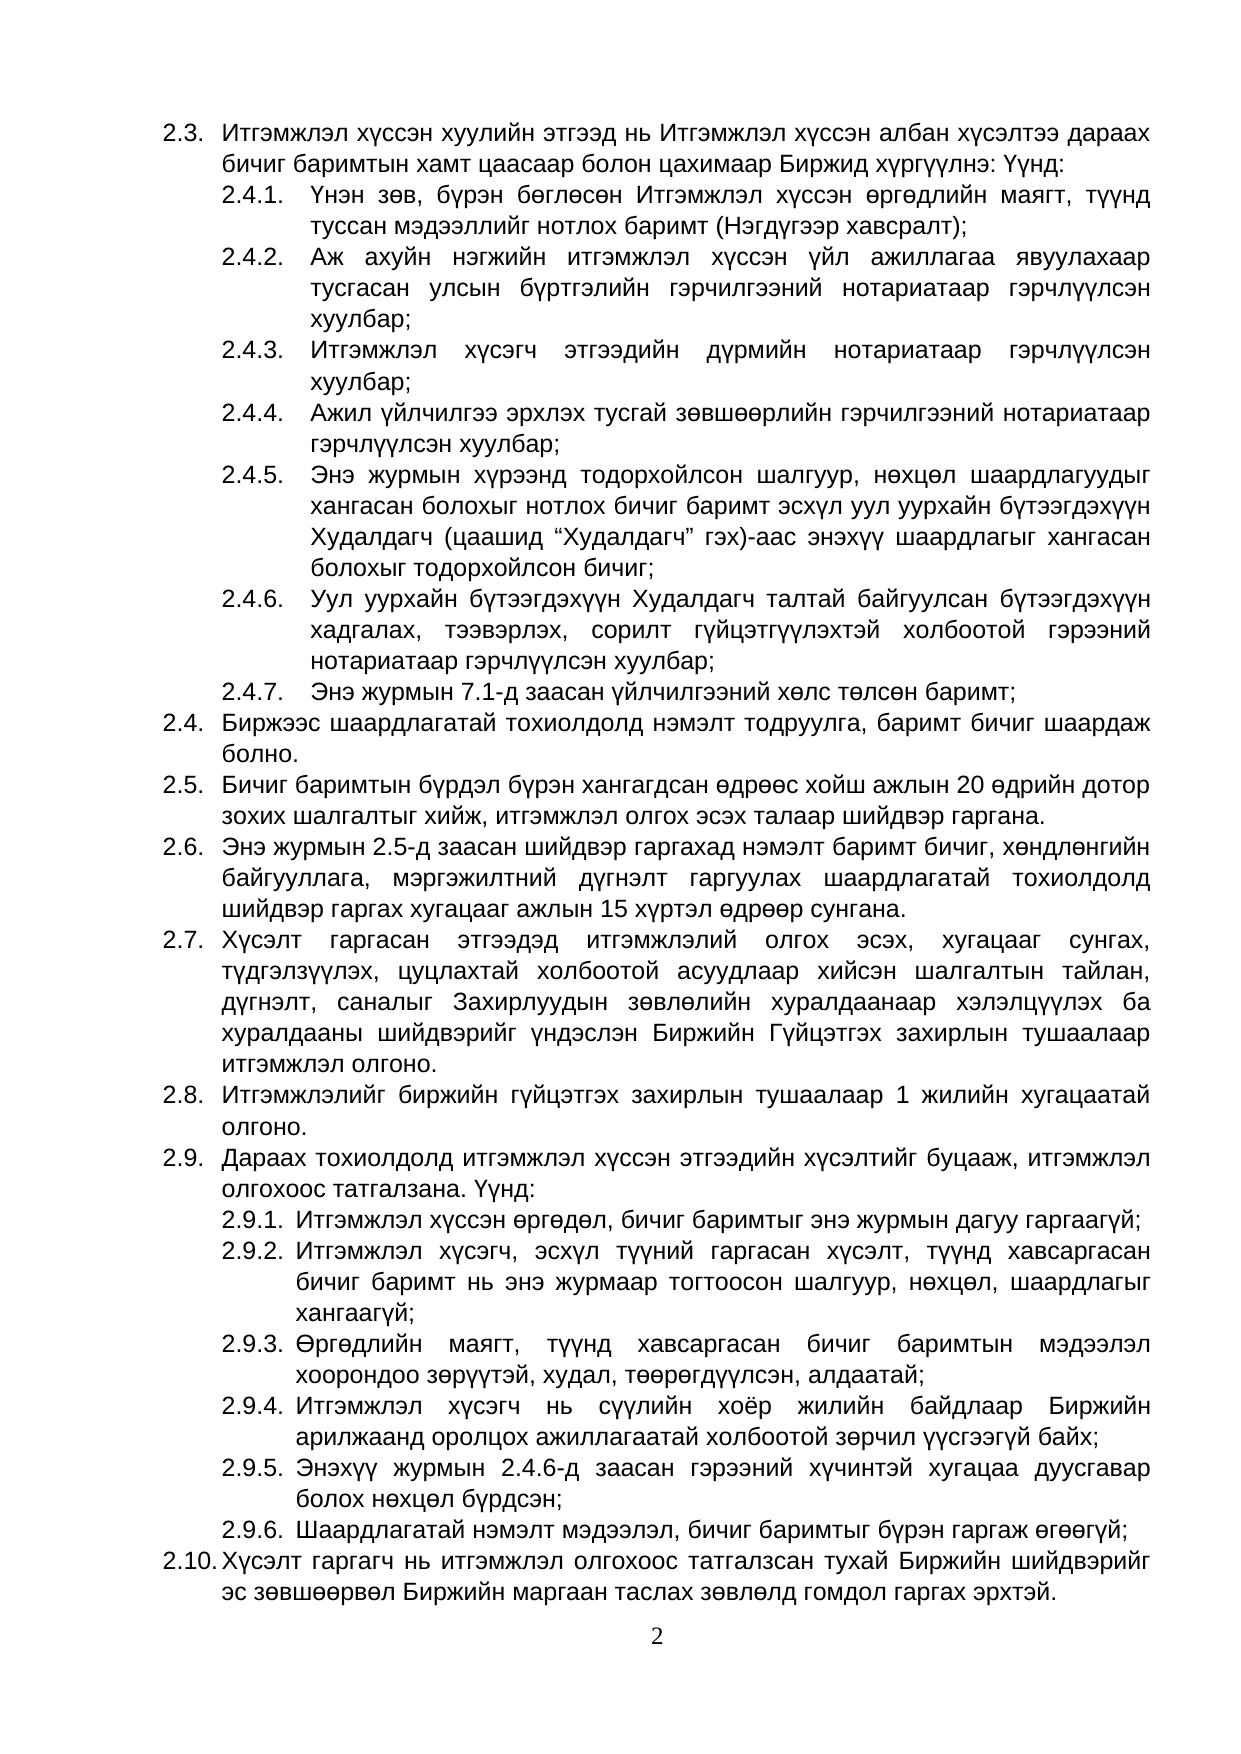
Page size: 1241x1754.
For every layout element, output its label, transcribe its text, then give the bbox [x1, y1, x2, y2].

list Дараах тохиолдолд итгэмжлэл хүссэн этгээдийн хүсэлтийг буцааж, итгэмжлэл олгохоос татгалзана. Үүнд: [162, 1142, 1152, 1202]
list Уул уурхайн бүтээгдэхүүн Худалдагч талтай байгуулсан бүтээгдэхүүн хадгалах, тээвэрлэх, сорилт гүйцэтгүүлэхтэй холбоотой гэрээний нотариатаар гэрчлүүлсэн хуулбар; [221, 584, 1152, 674]
list Аж ахуйн нэгжийн итгэмжлэл хүссэн үйл ажиллагаа явуулахаар тусгасан улсын бүртгэлийн гэрчилгээний нотариатаар гэрчлүүлсэн хуулбар; [221, 242, 1152, 333]
list Хүсэлт гаргасан этгээдэд итгэмжлэлий олгох эсэх, хугацааг сунгах, түдгэлзүүлэх, цуцлахтай холбоотой асуудлаар хийсэн шалгалтын тайлан, дүгнэлт, саналыг Захирлуудын зөвлөлийн хуралдаанаар хэлэлцүүлэх ба хуралдааны шийдвэрийг үндэслэн Биржийн Гүйцэтгэх захирлын тушаалаар итгэмжлэл олгоно. [162, 925, 1152, 1078]
list Итгэмжлэл хүссэн хуулийн этгээд нь Итгэмжлэл хүссэн албан хүсэлтээ дараах бичиг баримтын хамт цаасаар болон цахимаар Биржид хүргүүлнэ: Үүнд: [162, 118, 1152, 178]
list Энэхүү журмын 2.4.6-д заасан гэрээний хүчинтэй хугацаа дуусгавар болох нөхцөл бүрдсэн; [221, 1453, 1152, 1513]
list Итгэмжлэлийг биржийн гүйцэтгэх захирлын тушаалаар 1 жилийн хугацаатай олгоно. [162, 1080, 1152, 1140]
list Ажил үйлчилгээ эрхлэх тусгай зөвшөөрлийн гэрчилгээний нотариатаар гэрчлүүлсэн хуулбар; [221, 397, 1152, 457]
list Үнэн зөв, бүрэн бөглөсөн Итгэмжлэл хүссэн өргөдлийн маягт, түүнд туссан мэдээллийг нотлох баримт (Нэгдүгээр хавсралт); [221, 180, 1152, 240]
list Биржээс шаардлагатай тохиолдолд нэмэлт тодруулга, баримт бичиг шаардаж болно. [162, 708, 1152, 768]
list Итгэмжлэл хүссэн өргөдөл, бичиг баримтыг энэ журмын дагуу гаргаагүй; [221, 1204, 1152, 1233]
list Энэ журмын 7.1-д заасан үйлчилгээний хөлс төлсөн баримт; [221, 677, 1152, 706]
list Шаардлагатай нэмэлт мэдээлэл, бичиг баримтыг бүрэн гаргаж өгөөгүй; [221, 1515, 1152, 1544]
list Энэ журмын хүрээнд тодорхойлсон шалгуур, нөхцөл шаардлагуудыг хангасан болохыг нотлох бичиг баримт эсхүл уул уурхайн бүтээгдэхүүн Худалдагч (цаашид “Худалдагч” гэх)-аас энэхүү шаардлагыг хангасан болохыг тодорхойлсон бичиг; [221, 459, 1152, 581]
list Өргөдлийн маягт, түүнд хавсаргасан бичиг баримтын мэдээлэл хоорондоо зөрүүтэй, худал, төөрөгдүүлсэн, алдаатай; [221, 1329, 1152, 1388]
list Хүсэлт гаргагч нь итгэмжлэл олгохоос татгалзсан тухай Биржийн шийдвэрийг эс зөвшөөрвөл Биржийн маргаан таслах зөвлөлд гомдол гаргах эрхтэй. [162, 1546, 1152, 1606]
list Итгэмжлэл хүсэгч нь сүүлийн хоёр жилийн байдлаар Биржийн арилжаанд оролцох ажиллагаатай холбоотой зөрчил үүсгээгүй байх; [221, 1391, 1152, 1451]
list Итгэмжлэл хүсэгч, эсхүл түүний гаргасан хүсэлт, түүнд хавсаргасан бичиг баримт нь энэ журмаар тогтоосон шалгуур, нөхцөл, шаардлагыг хангаагүй; [221, 1236, 1152, 1326]
list Энэ журмын 2.5-д заасан шийдвэр гаргахад нэмэлт баримт бичиг, хөндлөнгийн байгууллага, мэргэжилтний дүгнэлт гаргуулах шаардлагатай тохиолдолд шийдвэр гаргах хугацааг ажлын 15 хүртэл өдрөөр сунгана. [162, 832, 1152, 923]
list Бичиг баримтын бүрдэл бүрэн хангагдсан өдрөөс хойш ажлын 20 өдрийн дотор зохих шалгалтыг хийж, итгэмжлэл олгох эсэх талаар шийдвэр гаргана. [162, 770, 1152, 830]
list Итгэмжлэл хүсэгч этгээдийн дүрмийн нотариатаар гэрчлүүлсэн хуулбар; [221, 335, 1152, 395]
